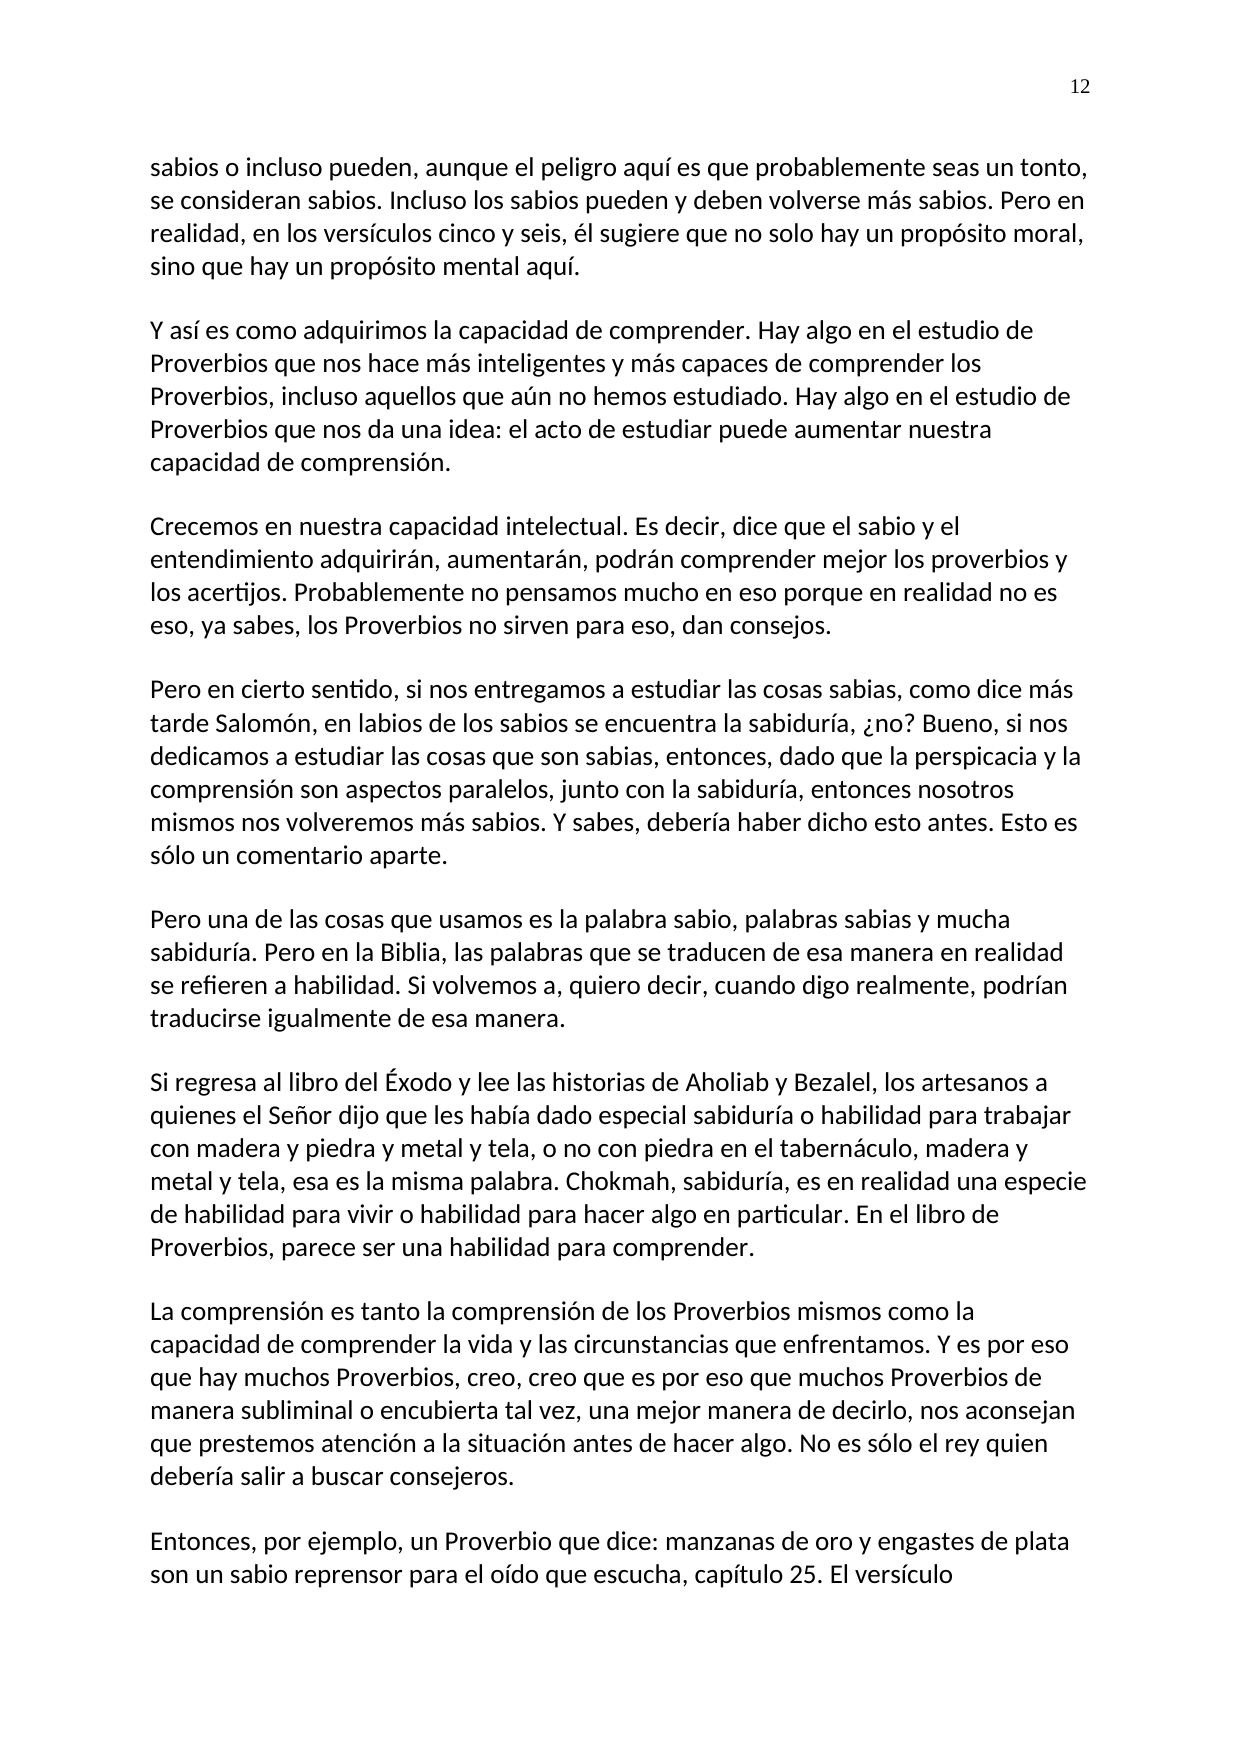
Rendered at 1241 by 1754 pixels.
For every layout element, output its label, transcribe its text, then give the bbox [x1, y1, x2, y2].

text Y así es como adquirimos la capacidad de comprender. Hay algo en el estudio de Proverbios que nos hace más inteligentes y más capaces de comprender los Proverbios, incluso aquellos que aún no hemos estudiado. Hay algo en el estudio de Proverbios que nos da una idea: el acto de estudiar puede aumentar nuestra capacidad de comprensión. [150, 313, 1090, 478]
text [150, 150, 1090, 282]
text La comprensión es tanto la comprensión de los Proverbios mismos como la capacidad de comprender la vida y las circunstancias que enfrentamos. Y es por eso que hay muchos Proverbios, creo, creo que es por eso que muchos Proverbios de manera subliminal o encubierta tal vez, una mejor manera de decirlo, nos aconsejan que prestemos atención a la situación antes de hacer algo. No es sólo el rey quien debería salir a buscar consejeros. [150, 1294, 1090, 1493]
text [150, 1524, 1090, 1590]
text Pero en cierto sentido, si nos entregamos a estudiar las cosas sabias, como dice más tarde Salomón, en labios de los sabios se encuentra la sabiduría, ¿no? Bueno, si nos dedicamos a estudiar las cosas que son sabias, entonces, dado que la perspicacia y la comprensión son aspectos paralelos, junto con la sabiduría, entonces nosotros mismos nos volveremos más sabios. Y sabes, debería haber dicho esto antes. Esto es sólo un comentario aparte. [150, 673, 1090, 871]
text Si regresa al libro del Éxodo y lee las historias de Aholiab y Bezalel, los artesanos a quienes el Señor dijo que les había dado especial sabiduría o habilidad para trabajar con madera y piedra y metal y tela, o no con piedra en el tabernáculo, madera y metal y tela, esa es la misma palabra. Chokmah, sabiduría, es en realidad una especie de habilidad para vivir o habilidad para hacer algo en particular. En el libro de Proverbios, parece ser una habilidad para comprender. [150, 1065, 1090, 1263]
text Pero una de las cosas que usamos es la palabra sabio, palabras sabias y mucha sabiduría. Pero en la Biblia, las palabras que se traducen de esa manera en realidad se refieren a habilidad. Si volvemos a, quiero decir, cuando digo realmente, podrían traducirse igualmente de esa manera. [150, 902, 1090, 1034]
text Crecemos en nuestra capacidad intelectual. Es decir, dice que el sabio y el entendimiento adquirirán, aumentarán, podrán comprender mejor los proverbios y los acertijos. Probablemente no pensamos mucho en eso porque en realidad no es eso, ya sabes, los Proverbios no sirven para eso, dan consejos. [150, 509, 1090, 642]
